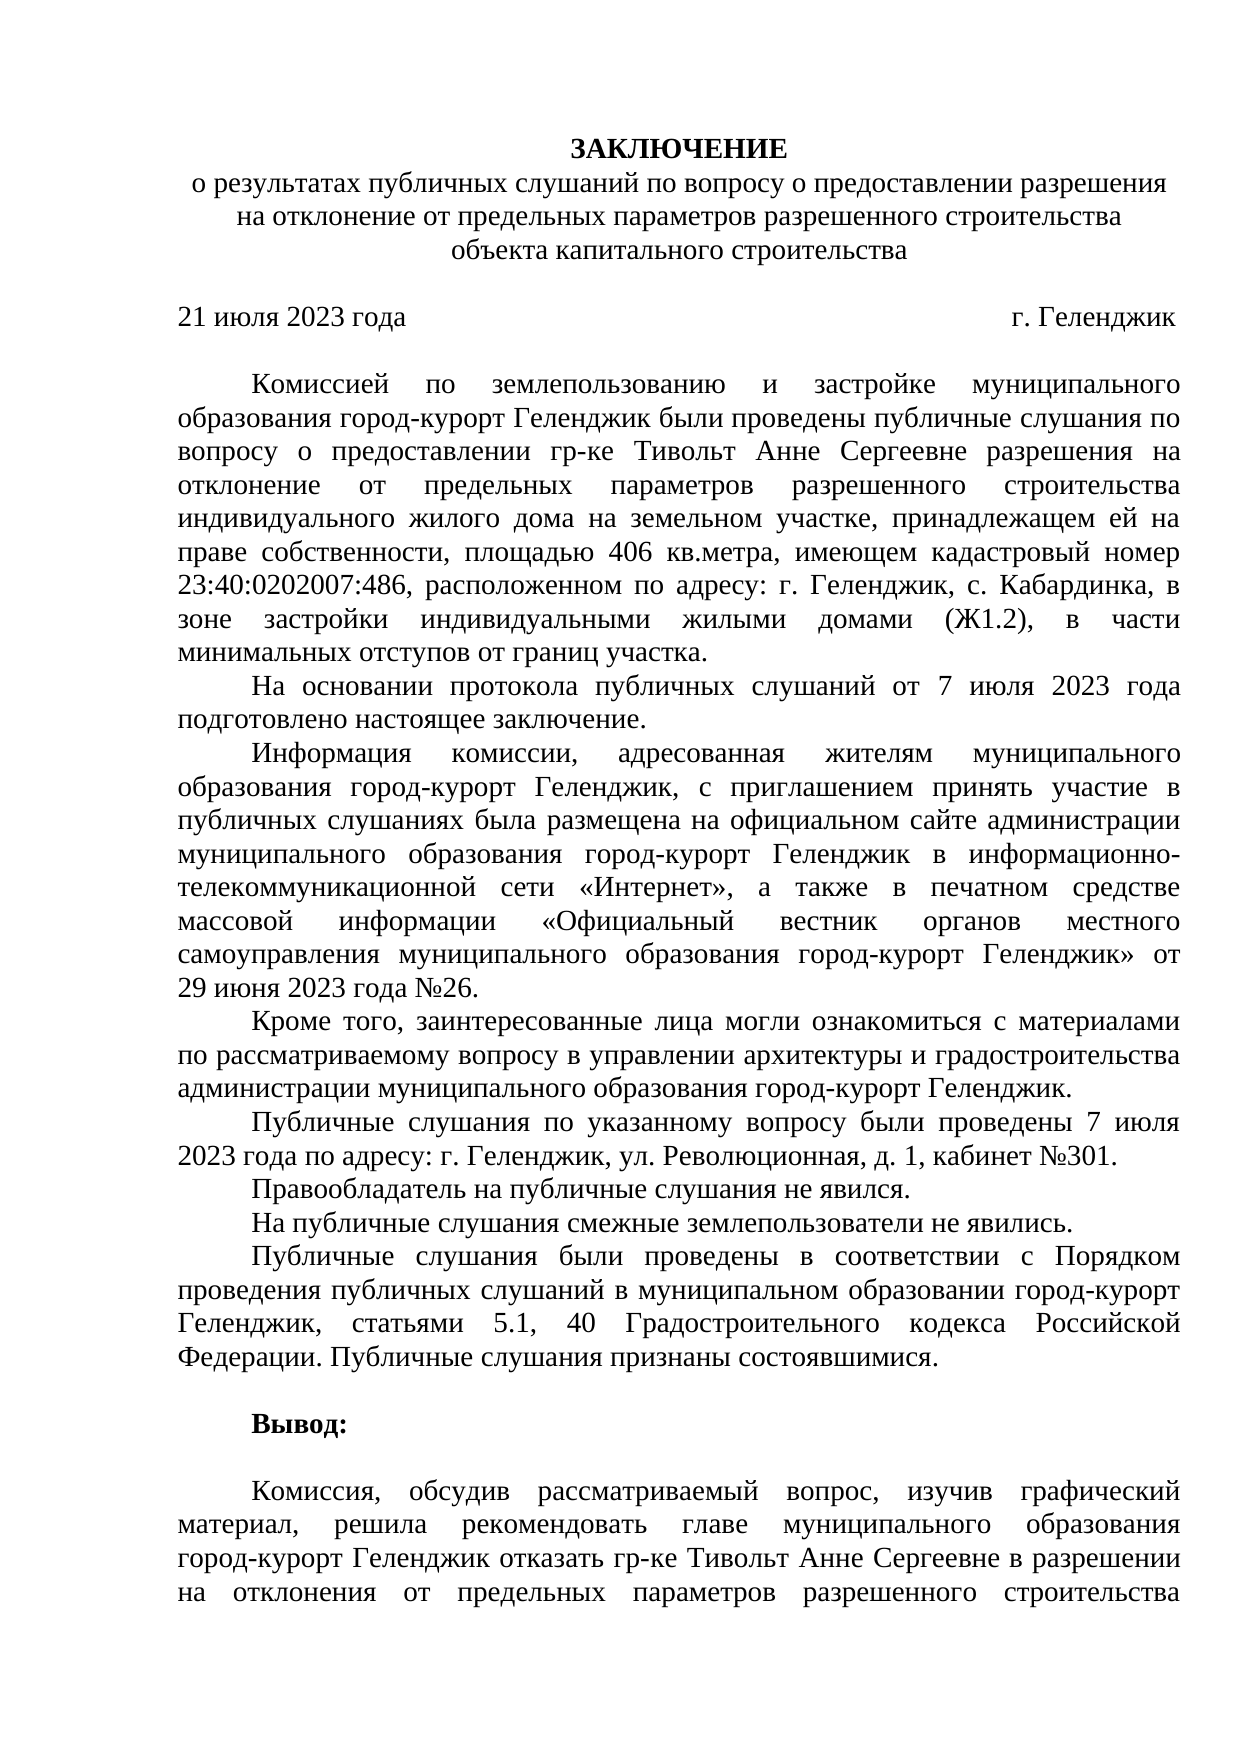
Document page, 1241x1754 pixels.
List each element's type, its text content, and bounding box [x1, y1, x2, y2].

text ЗАКЛЮЧЕНИЕ [177, 131, 1181, 165]
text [177, 1473, 1181, 1607]
text Комиссией по землепользованию и застройке муниципального образования город-курорт Геленджик были проведены публичные слушания по вопросу о предоставлении гр-ке Тивольт Анне Сергеевне разрешения на отклонение от предельных параметров разрешенного строительства индивидуального жилого дома на земельном участке, принадлежащем ей на праве собственности, площадью 406 кв.метра, имеющем кадастровый номер 23:40:0202007:486, расположенном по адресу: г. Геленджик, с. Кабардинка, в зоне застройки индивидуальными жилыми домами (Ж1.2), в части минимальных отступов от границ участка. [177, 366, 1181, 668]
text о результатах публичных слушаний по вопросу о предоставлении разрешения на отклонение от предельных параметров разрешенного строительства [177, 165, 1181, 232]
text Информация комиссии, адресованная жителям муниципального образования город-курорт Геленджик, с приглашением принять участие в публичных слушаниях была размещена на официальном сайте администрации муниципального образования город-курорт Геленджик в информационно-телекоммуникационной сети «Интернет», а также в печатном средстве массовой информации «Официальный вестник органов местного самоуправления муниципального образования город-курорт Геленджик» от 29 июня 2023 года №26. [177, 735, 1181, 1003]
text объекта капитального строительства [177, 232, 1181, 266]
text Кроме того, заинтересованные лица могли ознакомиться с материалами по рассматриваемому вопросу в управлении архитектуры и градостроительства администрации муниципального образования город-курорт Геленджик. [177, 1003, 1181, 1104]
text Вывод: [177, 1406, 1181, 1439]
text На основании протокола публичных слушаний от 7 июля 2023 года подготовлено настоящее заключение. [177, 668, 1181, 735]
text Правообладатель на публичные слушания не явился. [177, 1171, 1181, 1205]
text Публичные слушания по указанному вопросу были проведены 7 июля 2023 года по адресу: г. Геленджик, ул. Революционная, д. 1, кабинет №301. [177, 1104, 1181, 1171]
text На публичные слушания смежные землепользователи не явились. [177, 1205, 1181, 1238]
text 21 июля 2023 года г. Геленджик [177, 299, 1181, 333]
text Публичные слушания были проведены в соответствии с Порядком проведения публичных слушаний в муниципальном образовании город-курорт Геленджик, статьями 5.1, 40 Градостроительного кодекса Российской Федерации. Публичные слушания признаны состоявшимися. [177, 1238, 1181, 1372]
